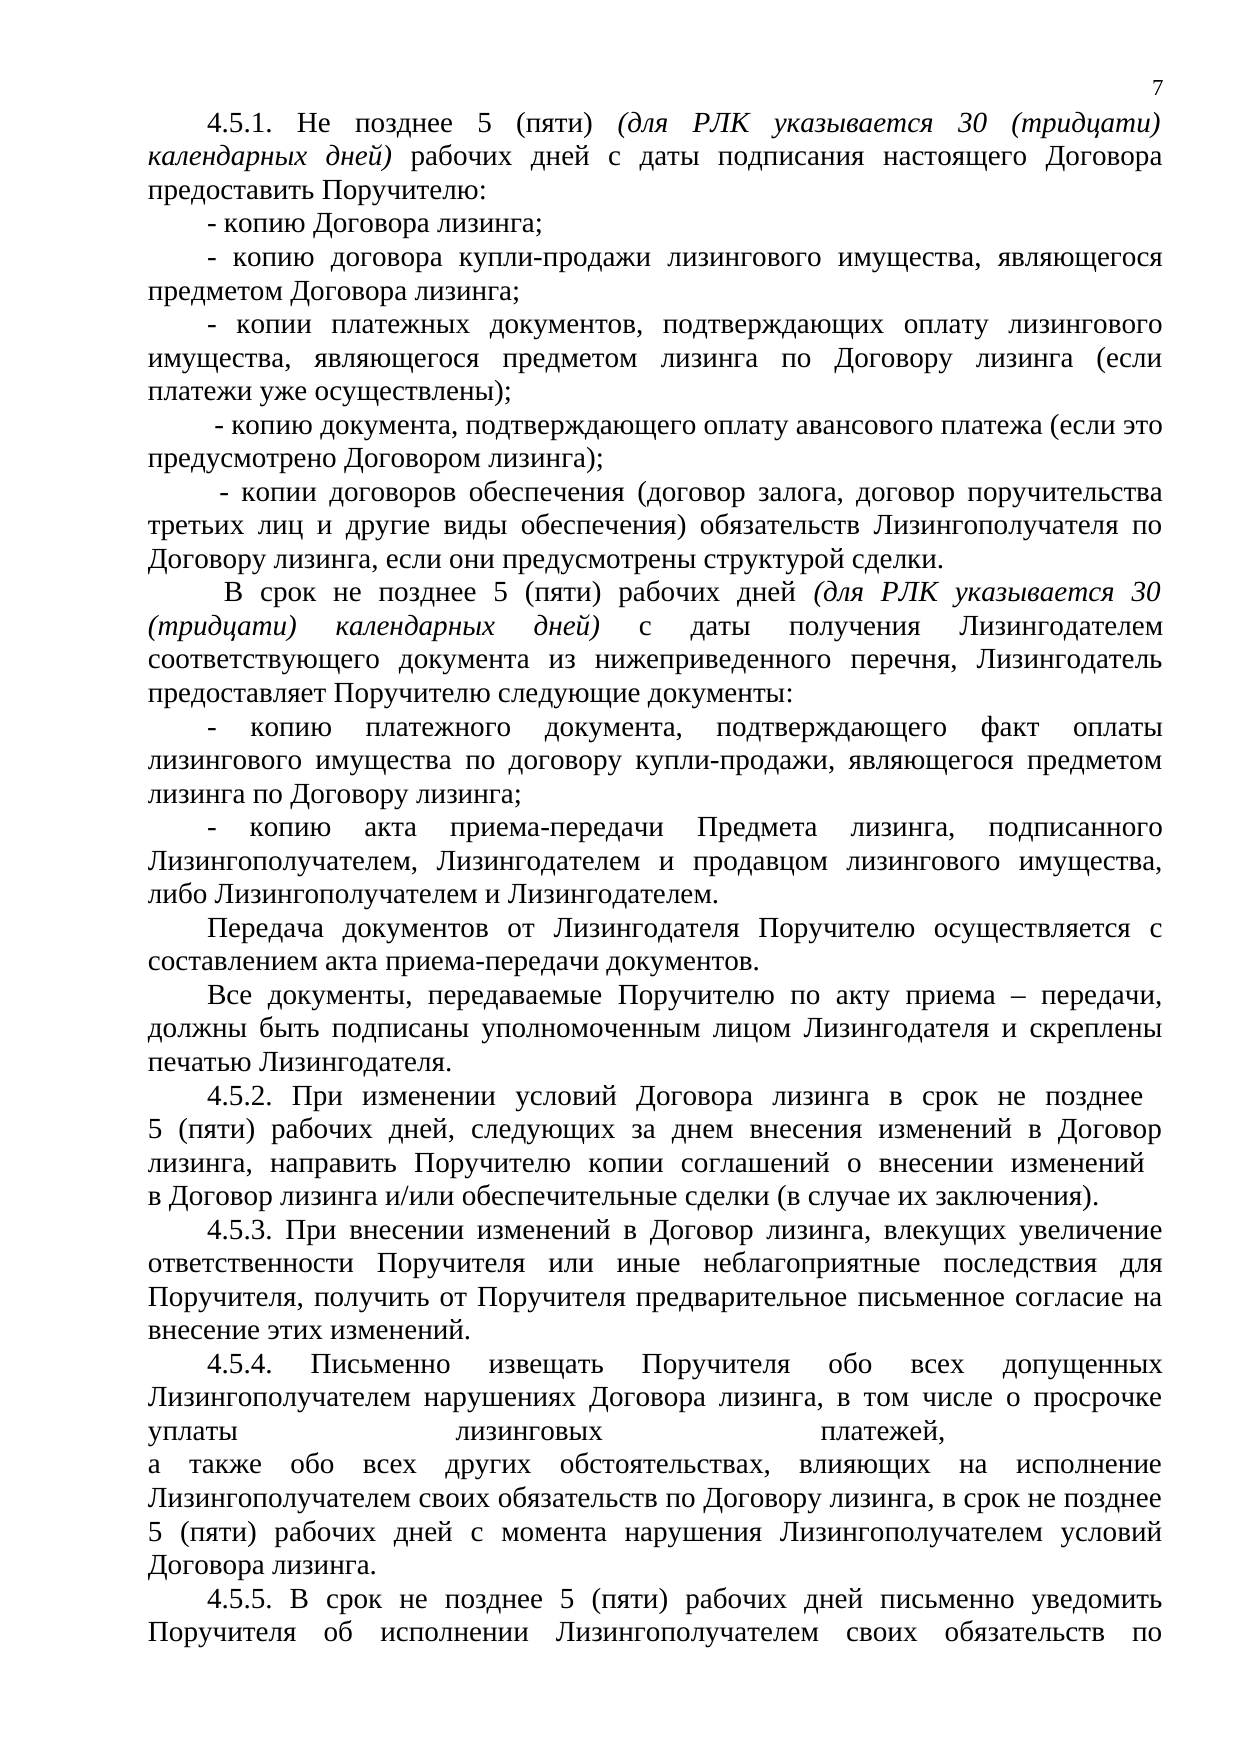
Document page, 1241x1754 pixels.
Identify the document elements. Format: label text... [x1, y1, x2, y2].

text Все документы, передаваемые Поручителю по акту приема – передачи, должны быть подписаны уполномоченным лицом Лизингодателя и скреплены печатью Лизингодателя. [148, 977, 1163, 1078]
text - копию договора купли-продажи лизингового имущества, являющегося предметом Договора лизинга; [148, 239, 1163, 306]
text - копию акта приема-передачи Предмета лизинга, подписанного Лизингополучателем, Лизингодателем и продавцом лизингового имущества, либо Лизингополучателем и Лизингодателем. [148, 809, 1163, 910]
text Передача документов от Лизингодателя Поручителю осуществляется с составлением акта приема-передачи документов. [148, 910, 1163, 977]
text - копию документа, подтверждающего оплату авансового платежа (если это предусмотрено Договором лизинга); [148, 407, 1163, 474]
text - копию Договора лизинга; [148, 206, 1163, 239]
text - копии платежных документов, подтверждающих оплату лизингового имущества, являющегося предметом лизинга по Договору лизинга (если платежи уже осуществлены); [148, 306, 1163, 407]
text 4.5.3. При внесении изменений в Договор лизинга, влекущих увеличение ответственности Поручителя или иные неблагоприятные последствия для Поручителя, получить от Поручителя предварительное письменное согласие на внесение этих изменений. [148, 1212, 1163, 1346]
text В срок не позднее 5 (пяти) рабочих дней (для РЛК указывается 30 (тридцати) календарных дней) с даты получения Лизингодателем соответствующего документа из нижеприведенного перечня, Лизингодатель предоставляет Поручителю следующие документы: [148, 574, 1163, 709]
text 4.5.4. Письменно извещать Поручителя обо всех допущенных Лизингополучателем нарушениях Договора лизинга, в том числе о просрочке уплаты лизинговых платежей, а также обо всех других обстоятельствах, влияющих на исполнение Лизингополучателем своих обязательств по Договору лизинга, в срок не позднее 5 (пяти) рабочих дней с момента нарушения Лизингополучателем условий Договора лизинга. [148, 1346, 1163, 1581]
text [148, 1581, 1163, 1648]
text - копии договоров обеспечения (договор залога, договор поручительства третьих лиц и другие виды обеспечения) обязательств Лизингополучателя по Договору лизинга, если они предусмотрены структурой сделки. [148, 474, 1163, 574]
text 4.5.2. При изменении условий Договора лизинга в срок не позднее 5 (пяти) рабочих дней, следующих за днем внесения изменений в Договор лизинга, направить Поручителю копии соглашений о внесении изменений в Договор лизинга и/или обеспечительные сделки (в случае их заключения). [148, 1078, 1163, 1212]
text 4.5.1. Не позднее 5 (пяти) (для РЛК указывается 30 (тридцати) календарных дней) рабочих дней с даты подписания настоящего Договора предоставить Поручителю: [148, 105, 1163, 206]
text - копию платежного документа, подтверждающего факт оплаты лизингового имущества по договору купли-продажи, являющегося предметом лизинга по Договору лизинга; [148, 709, 1163, 809]
